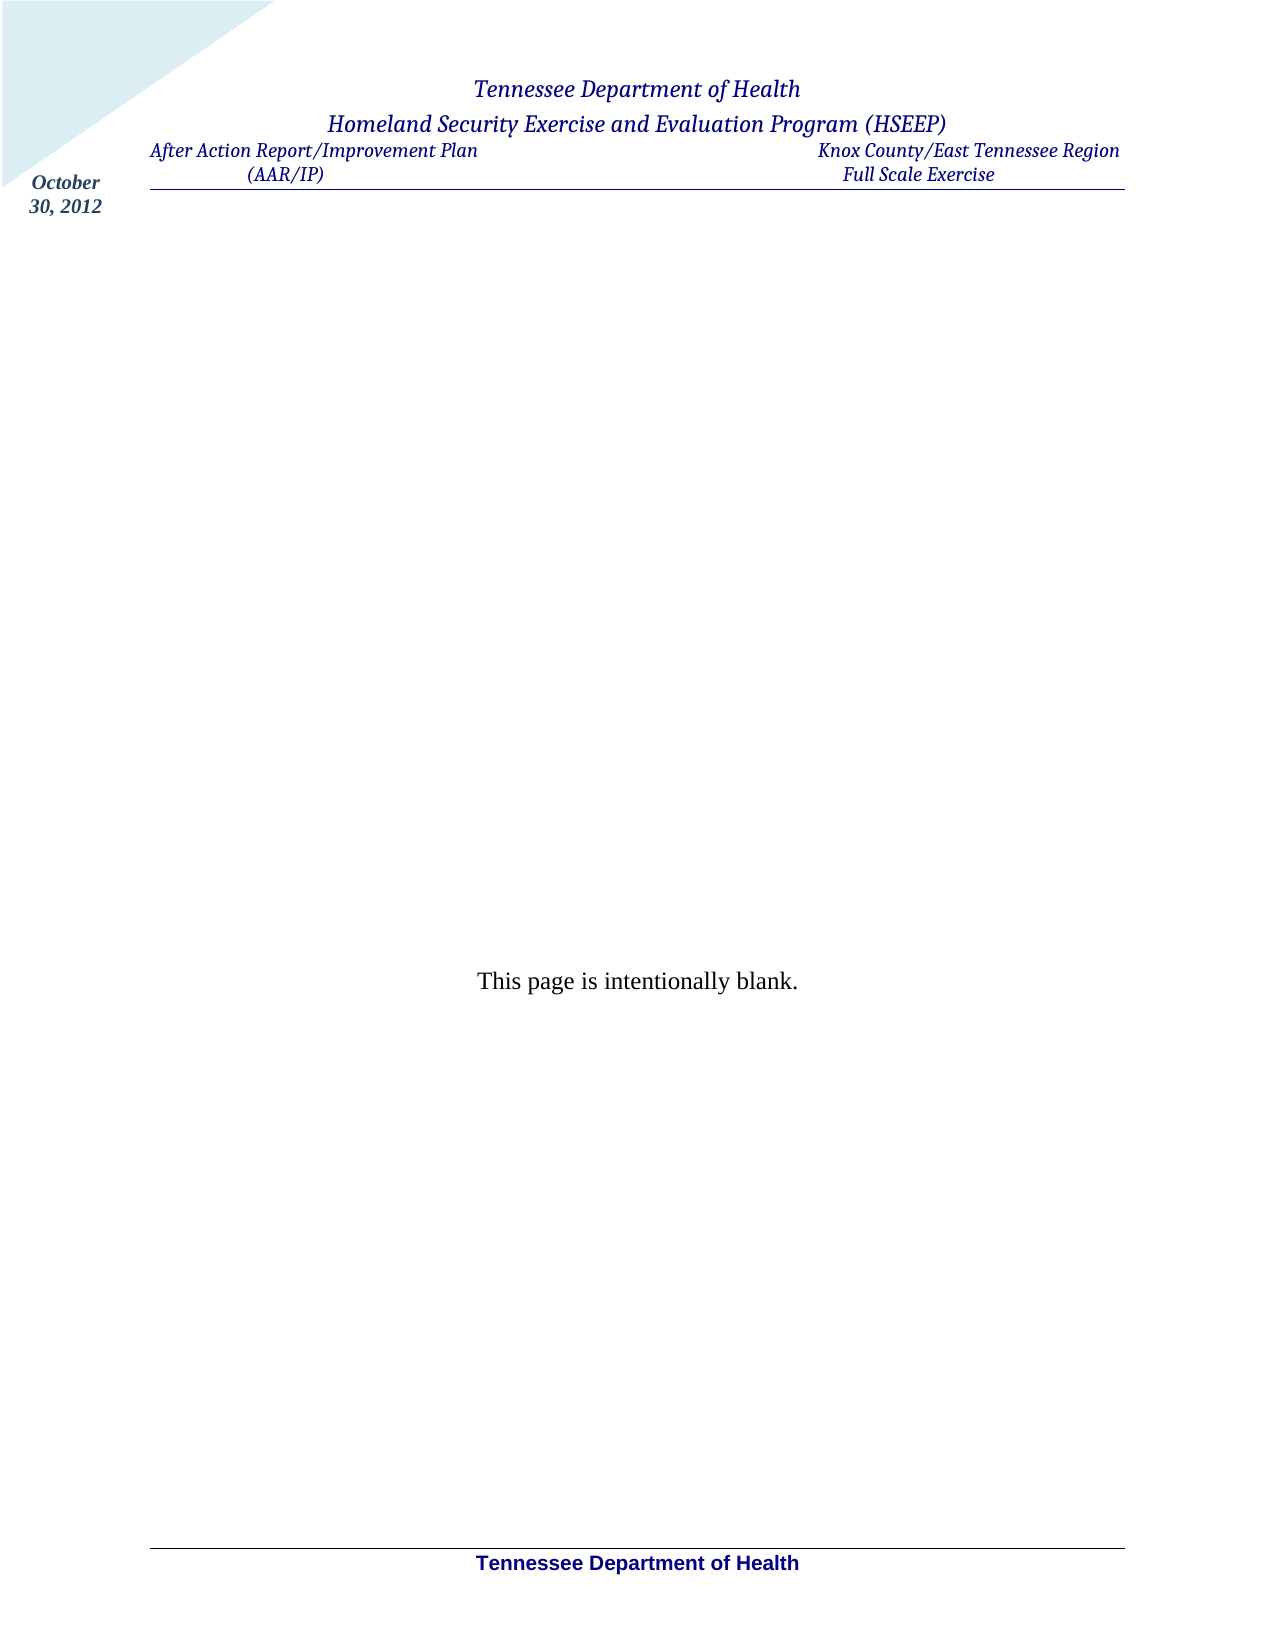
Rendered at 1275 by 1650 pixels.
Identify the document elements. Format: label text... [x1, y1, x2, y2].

text This page is intentionally blank. [150, 966, 1125, 995]
